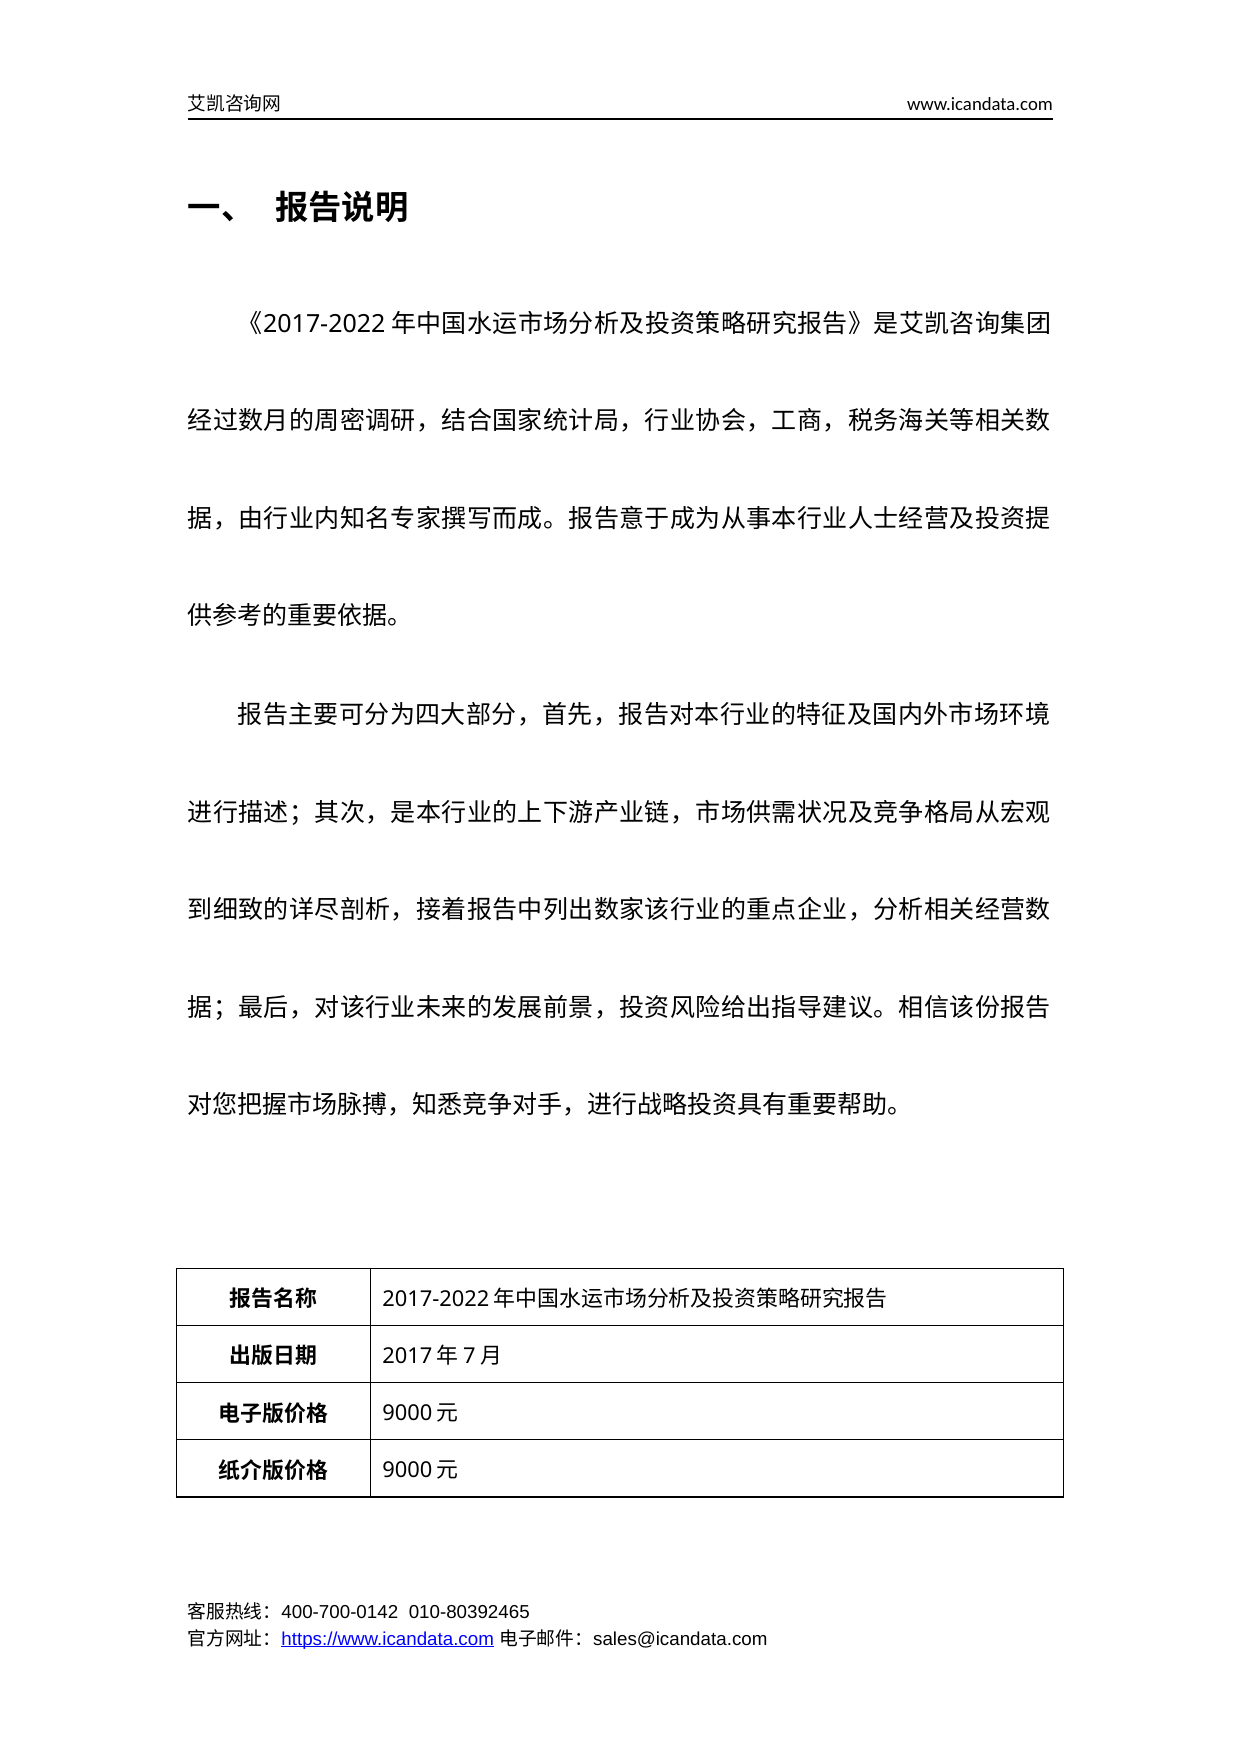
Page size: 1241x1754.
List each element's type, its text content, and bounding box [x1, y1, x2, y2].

subtitle 报告说明 [187, 172, 1053, 237]
table_cell 9000元 [371, 1440, 1063, 1496]
table_header 2017-2022年中国水运市场分析及投资策略研究报告 [371, 1269, 1063, 1325]
table_cell 出版日期 [177, 1326, 370, 1382]
table_cell 纸介版价格 [177, 1440, 370, 1496]
table_cell 2017年7月 [371, 1326, 1063, 1382]
table_cell 电子版价格 [177, 1383, 370, 1439]
text 报告主要可分为四大部分，首先，报告对本行业的特征及国内外市场环境进行描述；其次，是本行业的上下游产业链，市场供需状况及竞争格局从宏观到细致的详尽剖析，接着报告中列出数家该行业的重点企业，分析相关经营数据；最后，对该行业未来的发展前景，投资风险给出指导建议。相信该份报告对您把握市场脉搏，知悉竞争对手，进行战略投资具有重要帮助。 [187, 681, 1053, 1136]
text 《2017-2022年中国水运市场分析及投资策略研究报告》是艾凯咨询集团经过数月的周密调研，结合国家统计局，行业协会，工商，税务海关等相关数据，由行业内知名专家撰写而成。报告意于成为从事本行业人士经营及投资提供参考的重要依据。 [187, 289, 1053, 646]
table_header 报告名称 [177, 1269, 370, 1325]
table_cell 9000元 [371, 1383, 1063, 1439]
